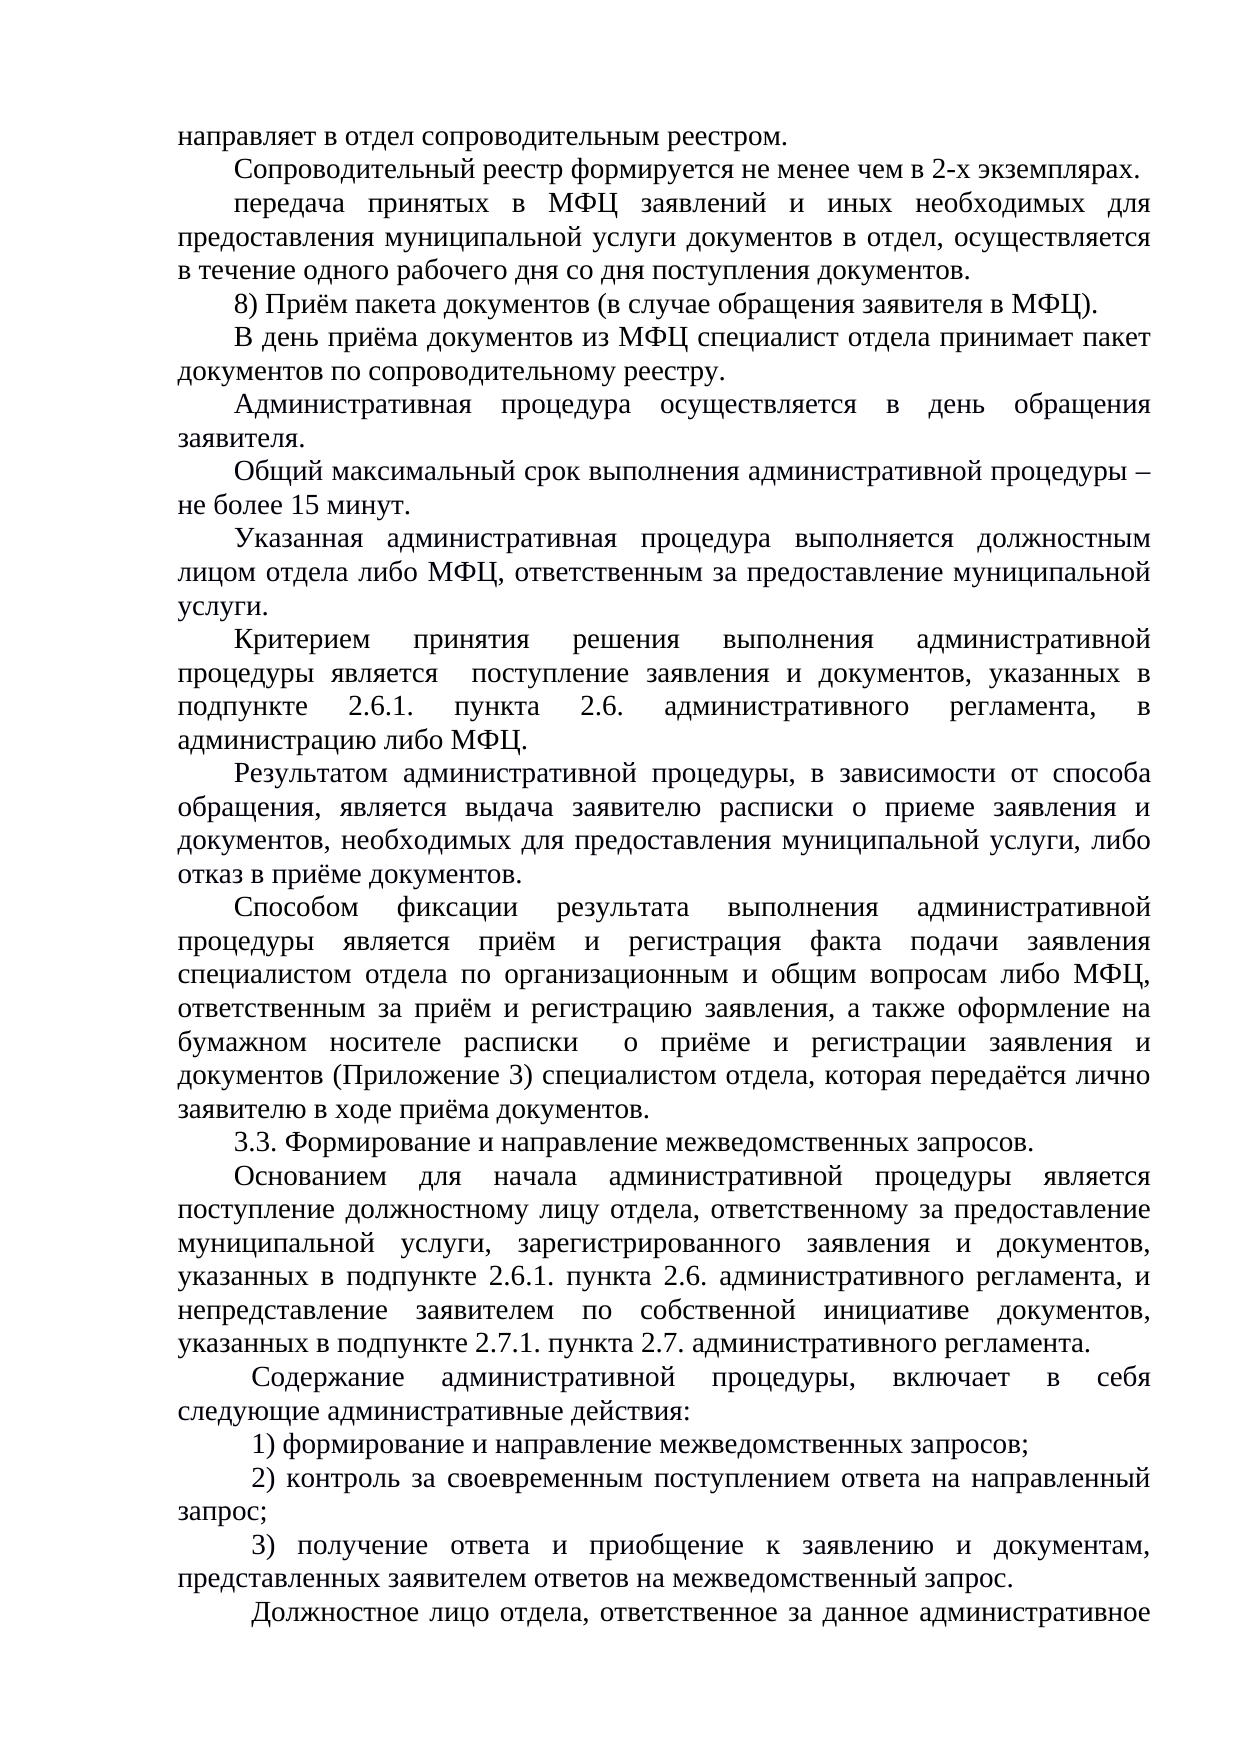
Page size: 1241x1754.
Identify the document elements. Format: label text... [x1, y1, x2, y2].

text Содержание административной процедуры, включает в себя следующие административные действия: [177, 1359, 1152, 1426]
text В день приёма документов из МФЦ специалист отдела принимает пакет документов по сопроводительному реестру. [177, 319, 1152, 386]
text 8) Приём пакета документов (в случае обращения заявителя в МФЦ). [177, 286, 1152, 319]
text Основанием для начала административной процедуры является поступление должностному лицу отдела, ответственному за предоставление муниципальной услуги, зарегистрированного заявления и документов, указанных в подпункте 2.6.1. пункта 2.6. административного регламента, и непредставление заявителем по собственной инициативе документов, указанных в подпункте 2.7.1. пункта 2.7. административного регламента. [177, 1158, 1152, 1359]
text Критерием принятия решения выполнения административной процедуры является поступление заявления и документов, указанных в подпункте 2.6.1. пункта 2.6. административного регламента, в администрацию либо МФЦ. [177, 621, 1152, 755]
text Административная процедура осуществляется в день обращения заявителя. [177, 386, 1152, 453]
text 2) контроль за своевременным поступлением ответа на направленный запрос; [177, 1460, 1152, 1527]
text Общий максимальный срок выполнения административной процедуры – не более 15 минут. [177, 453, 1152, 521]
text 1) формирование и направление межведомственных запросов; [177, 1426, 1152, 1460]
text 3.3. Формирование и направление межведомственных запросов. [177, 1124, 1152, 1158]
text Сопроводительный реестр формируется не менее чем в 2-х экземплярах. [177, 152, 1152, 185]
text Указанная административная процедура выполняется должностным лицом отдела либо МФЦ, ответственным за предоставление муниципальной услуги. [177, 521, 1152, 621]
text Способом фиксации результата выполнения административной процедуры является приём и регистрация факта подачи заявления специалистом отдела по организационным и общим вопросам либо МФЦ, ответственным за приём и регистрацию заявления, а также оформление на бумажном носителе расписки о приёме и регистрации заявления и документов (Приложение 3) специалистом отдела, которая передаётся лично заявителю в ходе приёма документов. [177, 889, 1152, 1124]
text 3) получение ответа и приобщение к заявлению и документам, представленных заявителем ответов на межведомственный запрос. [177, 1527, 1152, 1594]
text Результатом административной процедуры, в зависимости от способа обращения, является выдача заявителю расписки о приеме заявления и документов, необходимых для предоставления муниципальной услуги, либо отказ в приёме документов. [177, 755, 1152, 889]
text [177, 118, 1152, 152]
text передача принятых в МФЦ заявлений и иных необходимых для предоставления муниципальной услуги документов в отдел, осуществляется в течение одного рабочего дня со дня поступления документов. [177, 185, 1152, 286]
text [177, 1594, 1152, 1627]
